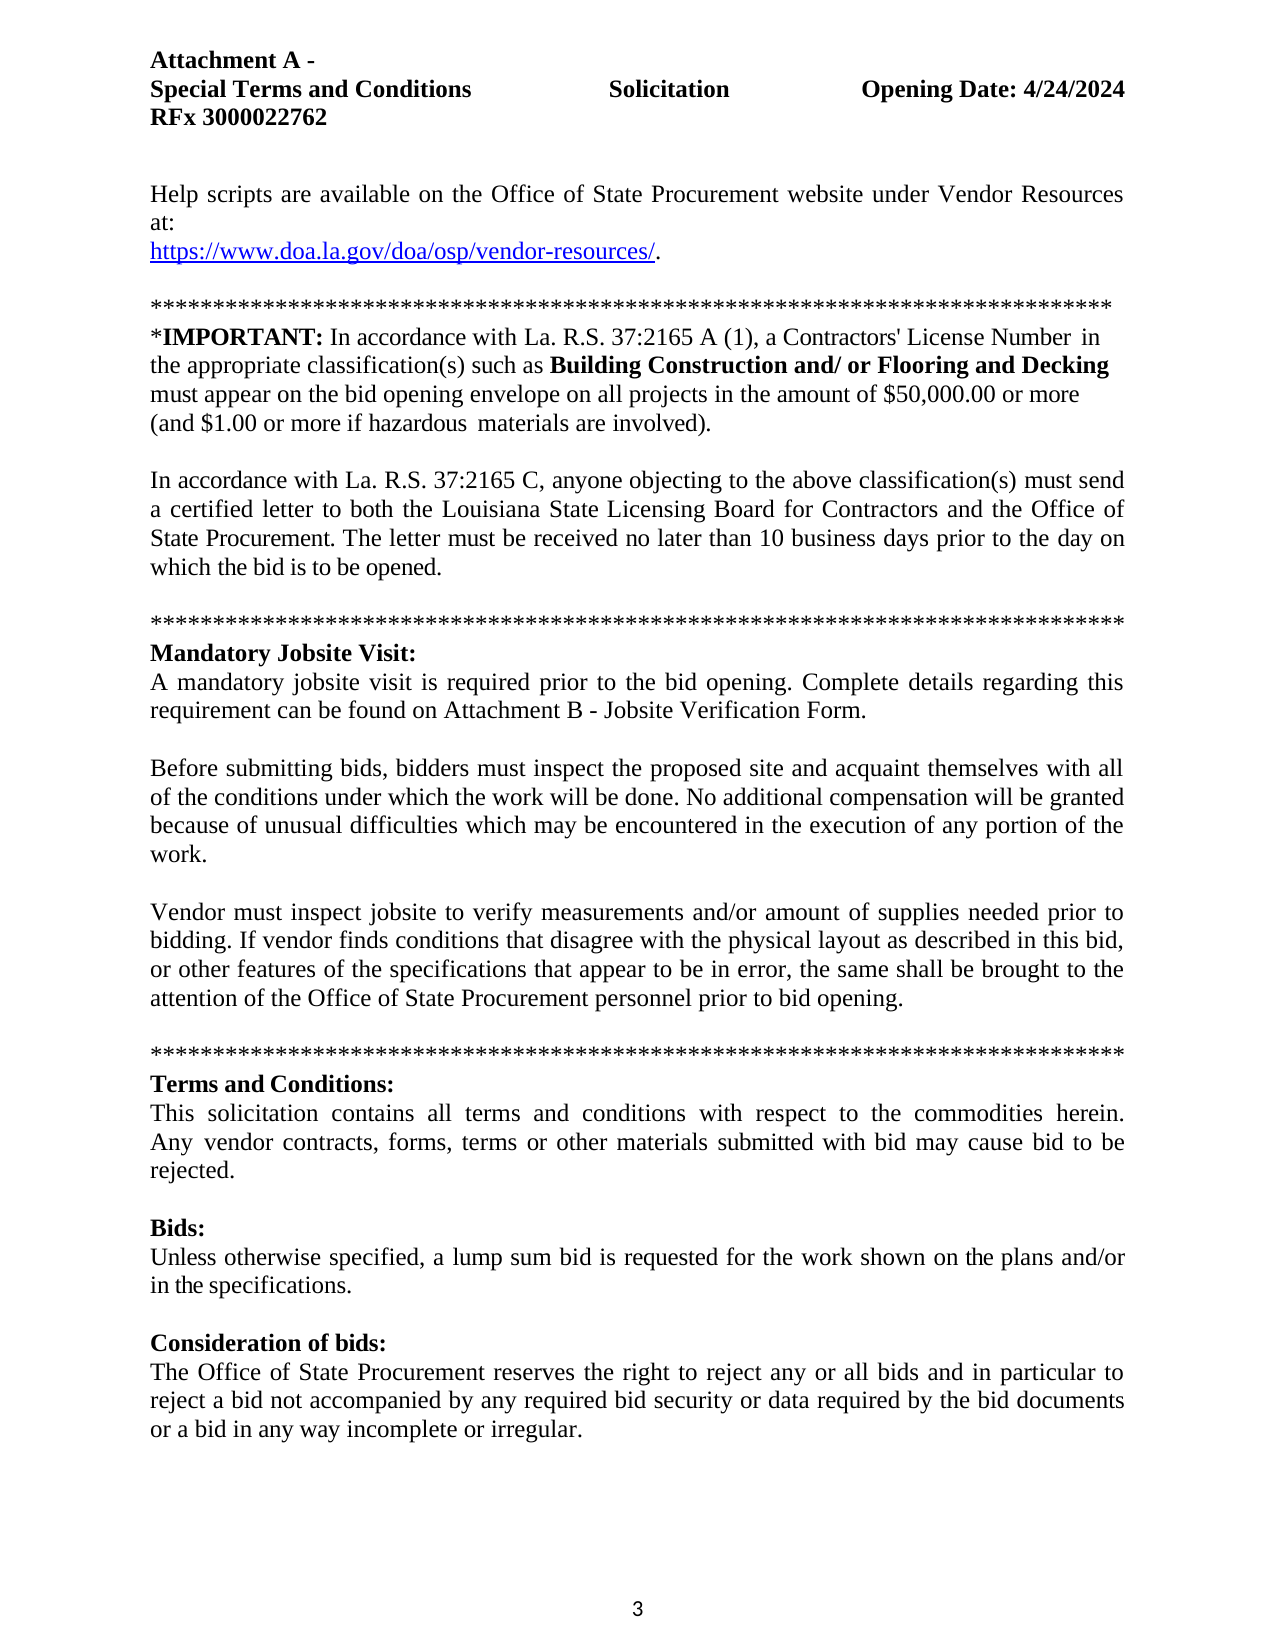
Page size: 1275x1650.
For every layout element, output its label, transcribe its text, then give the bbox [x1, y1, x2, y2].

text Bids: [150, 1213, 1125, 1242]
text This solicitation contains all terms and conditions with respect to the commodities herein. Any vendor contracts, forms, terms or other materials submitted with bid may cause bid to be rejected. [150, 1098, 1125, 1184]
text Mandatory Jobsite Visit: [150, 638, 1125, 667]
text Terms and Conditions: [150, 1069, 1125, 1098]
text The Office of State Procurement reserves the right to reject any or all bids and in particular to reject a bid not accompanied by any required bid security or data required by the bid documents or a bid in any way incomplete or irregular. [150, 1357, 1125, 1443]
text In accordance with La. R.S. 37:2165 C, anyone objecting to the above classification(s) must send a certified letter to both the Louisiana State Licensing Board for Contractors and the Office of State Procurement. The letter must be received no later than 10 business days prior to the day on which the bid is to be opened. [150, 466, 1125, 581]
text ******************************************************************************IMPORTANT: In accordance with La. R.S. 37:2165 A (1), a Contractors' License Number in the appropriate classification(s) such as Building Construction and/ or Flooring and Decking must appear on the bid opening envelope on all projects in the amount of $50,000.00 or more (and $1.00 or more if hazardous materials are involved). [150, 293, 1125, 437]
text ****************************************************************************** [150, 609, 1125, 638]
text A mandatory jobsite visit is required prior to the bid opening. Complete details regarding this requirement can be found on Attachment B - Jobsite Verification Form. [150, 667, 1125, 724]
text ****************************************************************************** [150, 1041, 1125, 1069]
text Vendor must inspect jobsite to verify measurements and/or amount of supplies needed prior to bidding. If vendor finds conditions that disagree with the physical layout as described in this bid, or other features of the specifications that appear to be in error, the same shall be brought to the attention of the Office of State Procurement personnel prior to bid opening. [150, 897, 1125, 1012]
text Consideration of bids: [150, 1328, 1125, 1357]
text Before submitting bids, bidders must inspect the proposed site and acquaint themselves with all of the conditions under which the work will be done. No additional compensation will be granted because of unusual difficulties which may be encountered in the execution of any portion of the work. [150, 753, 1125, 868]
text Help scripts are available on the Office of State Procurement website under Vendor Resources at: [150, 179, 1125, 236]
text Unless otherwise specified, a lump sum bid is requested for the work shown on the plans and/or in the specifications. [150, 1242, 1125, 1299]
text https://www.doa.la.gov/doa/osp/vendor-resources/. [150, 236, 1125, 265]
